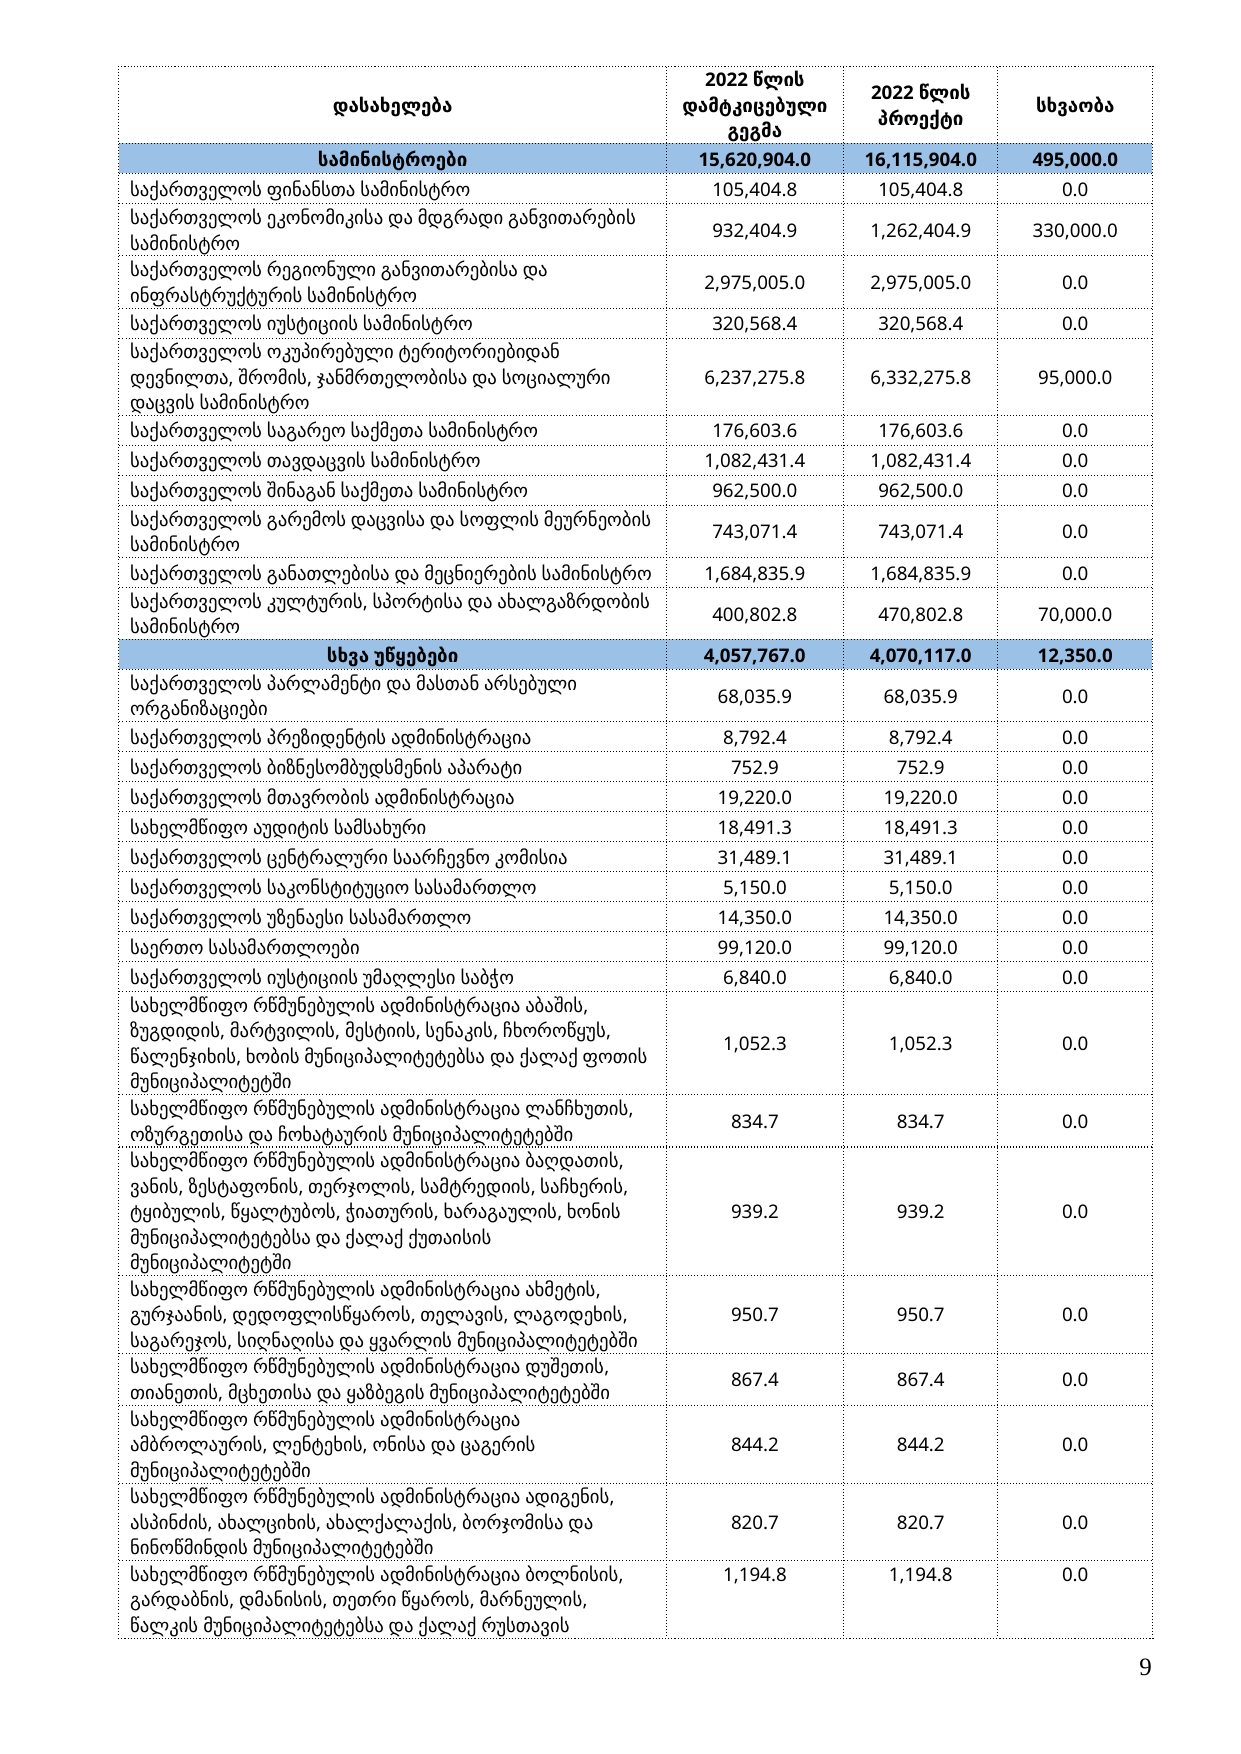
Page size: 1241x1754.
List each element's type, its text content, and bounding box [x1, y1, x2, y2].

table_cell 6,237,275.8 [666, 338, 843, 415]
table_cell 743,071.4 [843, 505, 998, 557]
table_cell 844.2 [666, 1405, 843, 1482]
table_cell საქართველოს მთავრობის ადმინისტრაცია [119, 781, 666, 811]
table_cell 1,262,404.9 [843, 203, 998, 255]
table_cell 176,603.6 [843, 415, 998, 445]
table_cell 962,500.0 [666, 475, 843, 505]
table_cell 752.9 [843, 751, 998, 781]
table_cell 99,120.0 [843, 931, 998, 961]
table_cell საქართველოს რეგიონული განვითარებისა და ინფრასტრუქტურის სამინისტრო [119, 255, 666, 307]
table_cell საქართველოს გარემოს დაცვისა და სოფლის მეურნეობის სამინისტრო [119, 505, 666, 557]
table_cell 962,500.0 [843, 475, 998, 505]
table_cell 0.0 [998, 557, 1152, 587]
table_cell საქართველოს ცენტრალური საარჩევნო კომისია [119, 841, 666, 871]
table_cell 752.9 [666, 751, 843, 781]
table_cell 0.0 [998, 308, 1152, 337]
table_cell 31,489.1 [666, 841, 843, 871]
table_cell 5,150.0 [843, 871, 998, 901]
table_cell 105,404.8 [666, 173, 843, 203]
table_cell 0.0 [998, 1353, 1152, 1405]
table_cell 18,491.3 [843, 811, 998, 841]
table_cell 6,332,275.8 [843, 338, 998, 415]
table_cell 4,070,117.0 [843, 639, 998, 669]
table_cell 0.0 [998, 1275, 1152, 1353]
table_cell საქართველოს შინაგან საქმეთა სამინისტრო [119, 475, 666, 505]
table_cell 105,404.8 [843, 173, 998, 203]
table_cell სახელმწიფო რწმუნებულის ადმინისტრაცია ამბროლაურის, ლენტეხის, ონისა და ცაგერის მუნიციპალიტეტებში [119, 1405, 666, 1482]
table_cell 0.0 [998, 255, 1152, 307]
table_cell 0.0 [998, 721, 1152, 751]
table_cell 0.0 [998, 841, 1152, 871]
table_cell სახელმწიფო რწმუნებულის ადმინისტრაცია დუშეთის, თიანეთის, მცხეთისა და ყაზბეგის მუნიციპალიტეტებში [119, 1353, 666, 1405]
table_cell 867.4 [666, 1353, 843, 1405]
table_cell საქართველოს პარლამენტი და მასთან არსებული ორგანიზაციები [119, 669, 666, 721]
table_cell სახელმწიფო რწმუნებულის ადმინისტრაცია აბაშის, ზუგდიდის, მარტვილის, მესტიის, სენაკის, ჩხოროწყუს, წალენჯიხის, ხობის მუნიციპალიტეტებსა და ქალაქ ფოთის მუნიციპალიტეტში [119, 991, 666, 1094]
table_cell სახელმწიფო რწმუნებულის ადმინისტრაცია ახმეტის, გურჯაანის, დედოფლისწყაროს, თელავის, ლაგოდეხის, საგარეჯოს, სიღნაღისა და ყვარლის მუნიციპალიტეტებში [119, 1275, 666, 1353]
table_cell საქართველოს განათლებისა და მეცნიერების სამინისტრო [119, 557, 666, 587]
table_cell 939.2 [843, 1146, 998, 1275]
table_cell 844.2 [843, 1405, 998, 1482]
table_cell 8,792.4 [666, 721, 843, 751]
table_cell 1,194.8 [666, 1560, 843, 1638]
table_cell 18,491.3 [666, 811, 843, 841]
table_cell 4,057,767.0 [666, 639, 843, 669]
table_cell საქართველოს ოკუპირებული ტერიტორიებიდან დევნილთა, შრომის, ჯანმრთელობისა და სოციალური დაცვის სამინისტრო [119, 338, 666, 415]
table_cell საქართველოს საკონსტიტუციო სასამართლო [119, 871, 666, 901]
table_cell საქართველოს პრეზიდენტის ადმინისტრაცია [119, 721, 666, 751]
table_cell 176,603.6 [666, 415, 843, 445]
table_cell 0.0 [998, 1405, 1152, 1482]
table_cell 0.0 [998, 669, 1152, 721]
table_cell 820.7 [843, 1483, 998, 1560]
table_cell 95,000.0 [998, 338, 1152, 415]
table_cell საერთო სასამართლოები [119, 931, 666, 961]
table_cell 14,350.0 [843, 901, 998, 931]
table_cell 0.0 [998, 931, 1152, 961]
table_cell 1,082,431.4 [843, 445, 998, 475]
table_cell 330,000.0 [998, 203, 1152, 255]
table_cell 0.0 [998, 1094, 1152, 1146]
table_cell 0.0 [998, 1560, 1152, 1638]
table_cell 14,350.0 [666, 901, 843, 931]
table_cell 470,802.8 [843, 587, 998, 639]
table_cell 1,052.3 [843, 991, 998, 1094]
table_cell 0.0 [998, 961, 1152, 991]
table_cell 0.0 [998, 991, 1152, 1094]
table_header სხვაობა [998, 66, 1152, 143]
table_cell 2,975,005.0 [843, 255, 998, 307]
table_cell 743,071.4 [666, 505, 843, 557]
table_cell საქართველოს კულტურის, სპორტისა და ახალგაზრდობის სამინისტრო [119, 587, 666, 639]
table_cell 820.7 [666, 1483, 843, 1560]
table_cell 834.7 [666, 1094, 843, 1146]
table_cell 0.0 [998, 445, 1152, 475]
table_cell საქართველოს საგარეო საქმეთა სამინისტრო [119, 415, 666, 445]
table_cell 0.0 [998, 1146, 1152, 1275]
table_cell 320,568.4 [843, 308, 998, 337]
table_cell 0.0 [998, 751, 1152, 781]
table_cell 12,350.0 [998, 639, 1152, 669]
table_header 2022 წლის პროექტი [843, 66, 998, 143]
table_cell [119, 1560, 666, 1638]
table_cell 19,220.0 [843, 781, 998, 811]
table_cell 1,082,431.4 [666, 445, 843, 475]
table_cell საქართველოს ეკონომიკისა და მდგრადი განვითარების სამინისტრო [119, 203, 666, 255]
table_cell 0.0 [998, 901, 1152, 931]
table_cell 5,150.0 [666, 871, 843, 901]
table_cell 15,620,904.0 [666, 143, 843, 173]
table_cell 939.2 [666, 1146, 843, 1275]
table_cell 0.0 [998, 781, 1152, 811]
table_cell 0.0 [998, 1483, 1152, 1560]
table_cell 867.4 [843, 1353, 998, 1405]
table_cell 1,052.3 [666, 991, 843, 1094]
table_cell 19,220.0 [666, 781, 843, 811]
table_cell 400,802.8 [666, 587, 843, 639]
table_cell 6,840.0 [666, 961, 843, 991]
table_cell საქართველოს იუსტიციის სამინისტრო [119, 308, 666, 337]
table_cell სამინისტროები [119, 143, 666, 173]
table_cell 0.0 [998, 871, 1152, 901]
table_cell 834.7 [843, 1094, 998, 1146]
table_cell 2,975,005.0 [666, 255, 843, 307]
table_cell 1,684,835.9 [666, 557, 843, 587]
table_cell 950.7 [843, 1275, 998, 1353]
table_cell 0.0 [998, 173, 1152, 203]
table_cell სხვა უწყებები [119, 639, 666, 669]
table_cell 0.0 [998, 415, 1152, 445]
table_cell საქართველოს თავდაცვის სამინისტრო [119, 445, 666, 475]
table_cell 68,035.9 [666, 669, 843, 721]
table_cell 0.0 [998, 811, 1152, 841]
table_cell სახელმწიფო რწმუნებულის ადმინისტრაცია ადიგენის, ასპინძის, ახალციხის, ახალქალაქის, ბორჯომისა და ნინოწმინდის მუნიციპალიტეტებში [119, 1483, 666, 1560]
table_cell 950.7 [666, 1275, 843, 1353]
table_header დასახელება [119, 66, 666, 143]
table_cell 0.0 [998, 475, 1152, 505]
table_cell საქართველოს უზენაესი სასამართლო [119, 901, 666, 931]
table_cell 70,000.0 [998, 587, 1152, 639]
table_cell სახელმწიფო რწმუნებულის ადმინისტრაცია ლანჩხუთის, ოზურგეთისა და ჩოხატაურის მუნიციპალიტეტებში [119, 1094, 666, 1146]
table_cell 6,840.0 [843, 961, 998, 991]
table_cell 320,568.4 [666, 308, 843, 337]
table_cell 0.0 [998, 505, 1152, 557]
table_cell სახელმწიფო რწმუნებულის ადმინისტრაცია ბაღდათის, ვანის, ზესტაფონის, თერჯოლის, სამტრედიის, საჩხერის, ტყიბულის, წყალტუბოს, ჭიათურის, ხარაგაულის, ხონის მუნიციპალიტეტებსა და ქალაქ ქუთაისის მუნიციპალიტეტში [119, 1146, 666, 1275]
table_cell საქართველოს ბიზნესომბუდსმენის აპარატი [119, 751, 666, 781]
table_cell 1,194.8 [843, 1560, 998, 1638]
table_cell საქართველოს ფინანსთა სამინისტრო [119, 173, 666, 203]
table_cell საქართველოს იუსტიციის უმაღლესი საბჭო [119, 961, 666, 991]
table_cell 932,404.9 [666, 203, 843, 255]
table_cell 99,120.0 [666, 931, 843, 961]
table_cell 8,792.4 [843, 721, 998, 751]
table_cell 16,115,904.0 [843, 143, 998, 173]
table_cell 68,035.9 [843, 669, 998, 721]
table_cell 495,000.0 [998, 143, 1152, 173]
table_cell 1,684,835.9 [843, 557, 998, 587]
table_cell 31,489.1 [843, 841, 998, 871]
table_cell სახელმწიფო აუდიტის სამსახური [119, 811, 666, 841]
table_header 2022 წლის დამტკიცებული გეგმა [666, 66, 843, 143]
